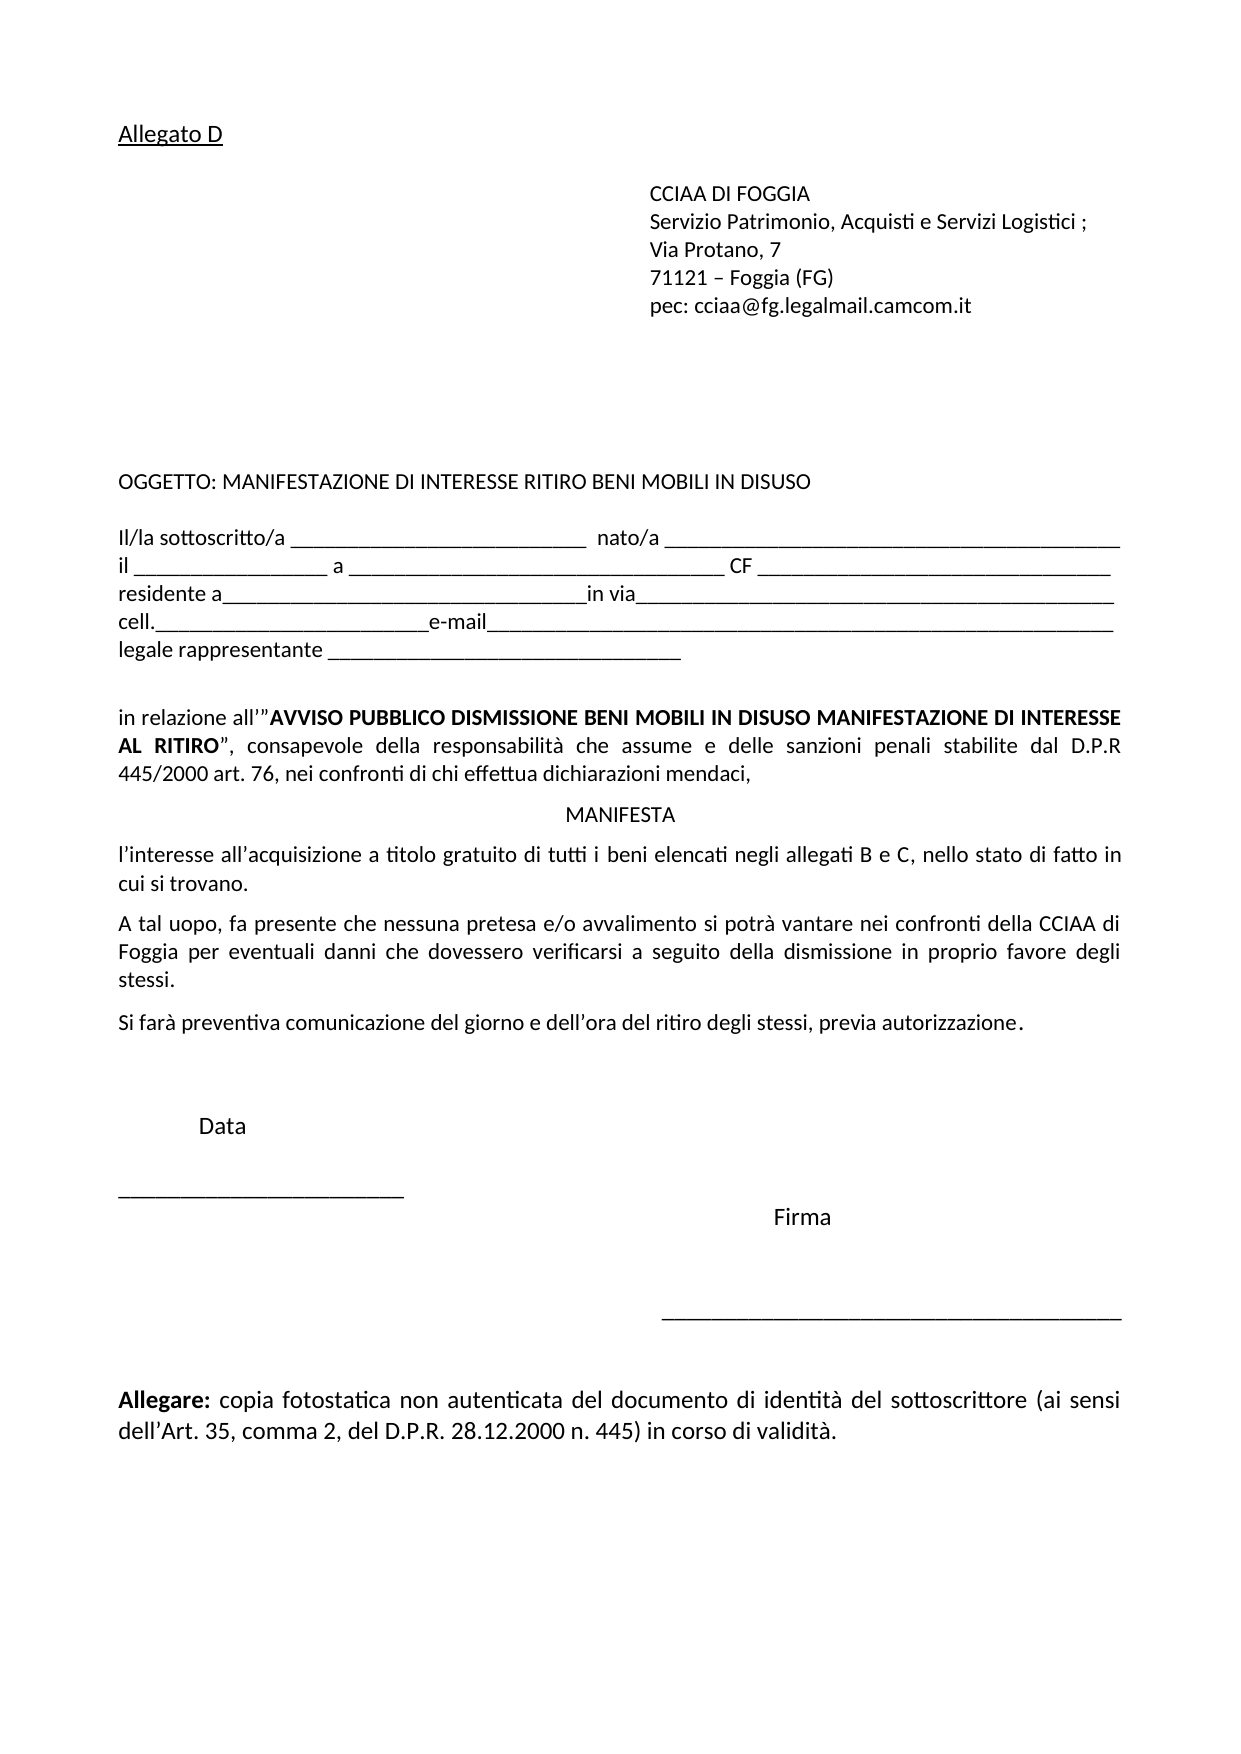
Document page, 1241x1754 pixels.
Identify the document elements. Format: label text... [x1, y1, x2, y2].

text MANIFESTA [118, 800, 1122, 828]
text Servizio Patrimonio, Acquisti e Servizi Logistici ; [649, 207, 1122, 235]
text Si farà preventiva comunicazione del giorno e dell’ora del ritiro degli stessi, previa autorizzazione. [118, 1006, 1122, 1036]
text legale rappresentante _______________________________ [118, 635, 1122, 663]
text _____________________________________ [118, 1293, 1122, 1323]
text cell.________________________e-mail_______________________________________________________ [118, 607, 1122, 635]
text Allegare: copia fotostatica non autenticata del documento di identità del sottoscrittore (ai sensi dell’Art. 35, comma 2, del D.P.R. 28.12.2000 n. 445) in corso di validità. [118, 1384, 1122, 1446]
text il _________________ a _________________________________ CF _______________________________ [118, 551, 1122, 579]
text CCIAA DI FOGGIA [649, 179, 1122, 207]
text l’interesse all’acquisizione a titolo gratuito di tutti i beni elencati negli allegati B e C, nello stato di fatto in cui si trovano. [118, 841, 1122, 897]
text Allegato D [118, 118, 1122, 149]
text Via Protano, 7 [649, 235, 1122, 263]
text residente a________________________________in via__________________________________________ [118, 579, 1122, 607]
text A tal uopo, fa presente che nessuna pretesa e/o avvalimento si potrà vantare nei confronti della CCIAA di Foggia per eventuali danni che dovessero verificarsi a seguito della dismissione in proprio favore degli stessi. [118, 909, 1122, 993]
text OGGETTO: MANIFESTAZIONE DI INTERESSE RITIRO BENI MOBILI IN DISUSO [118, 467, 1122, 495]
text 71121 – Foggia (FG) [649, 263, 1122, 291]
text pec: cciaa@fg.legalmail.camcom.it [649, 291, 1122, 319]
text Firma [774, 1201, 1122, 1232]
text in relazione all’”AVVISO PUBBLICO DISMISSIONE BENI MOBILI IN DISUSO MANIFESTAZIONE DI INTERESSE AL RITIRO”, consapevole della responsabilità che assume e delle sanzioni penali stabilite dal D.P.R 445/2000 art. 76, nei confronti di chi effettua dichiarazioni mendaci, [118, 703, 1122, 788]
text _______________________ [118, 1171, 1122, 1201]
text Il/la sottoscritto/a __________________________ nato/a ________________________________________ [118, 523, 1122, 551]
text Data [118, 1110, 1122, 1140]
